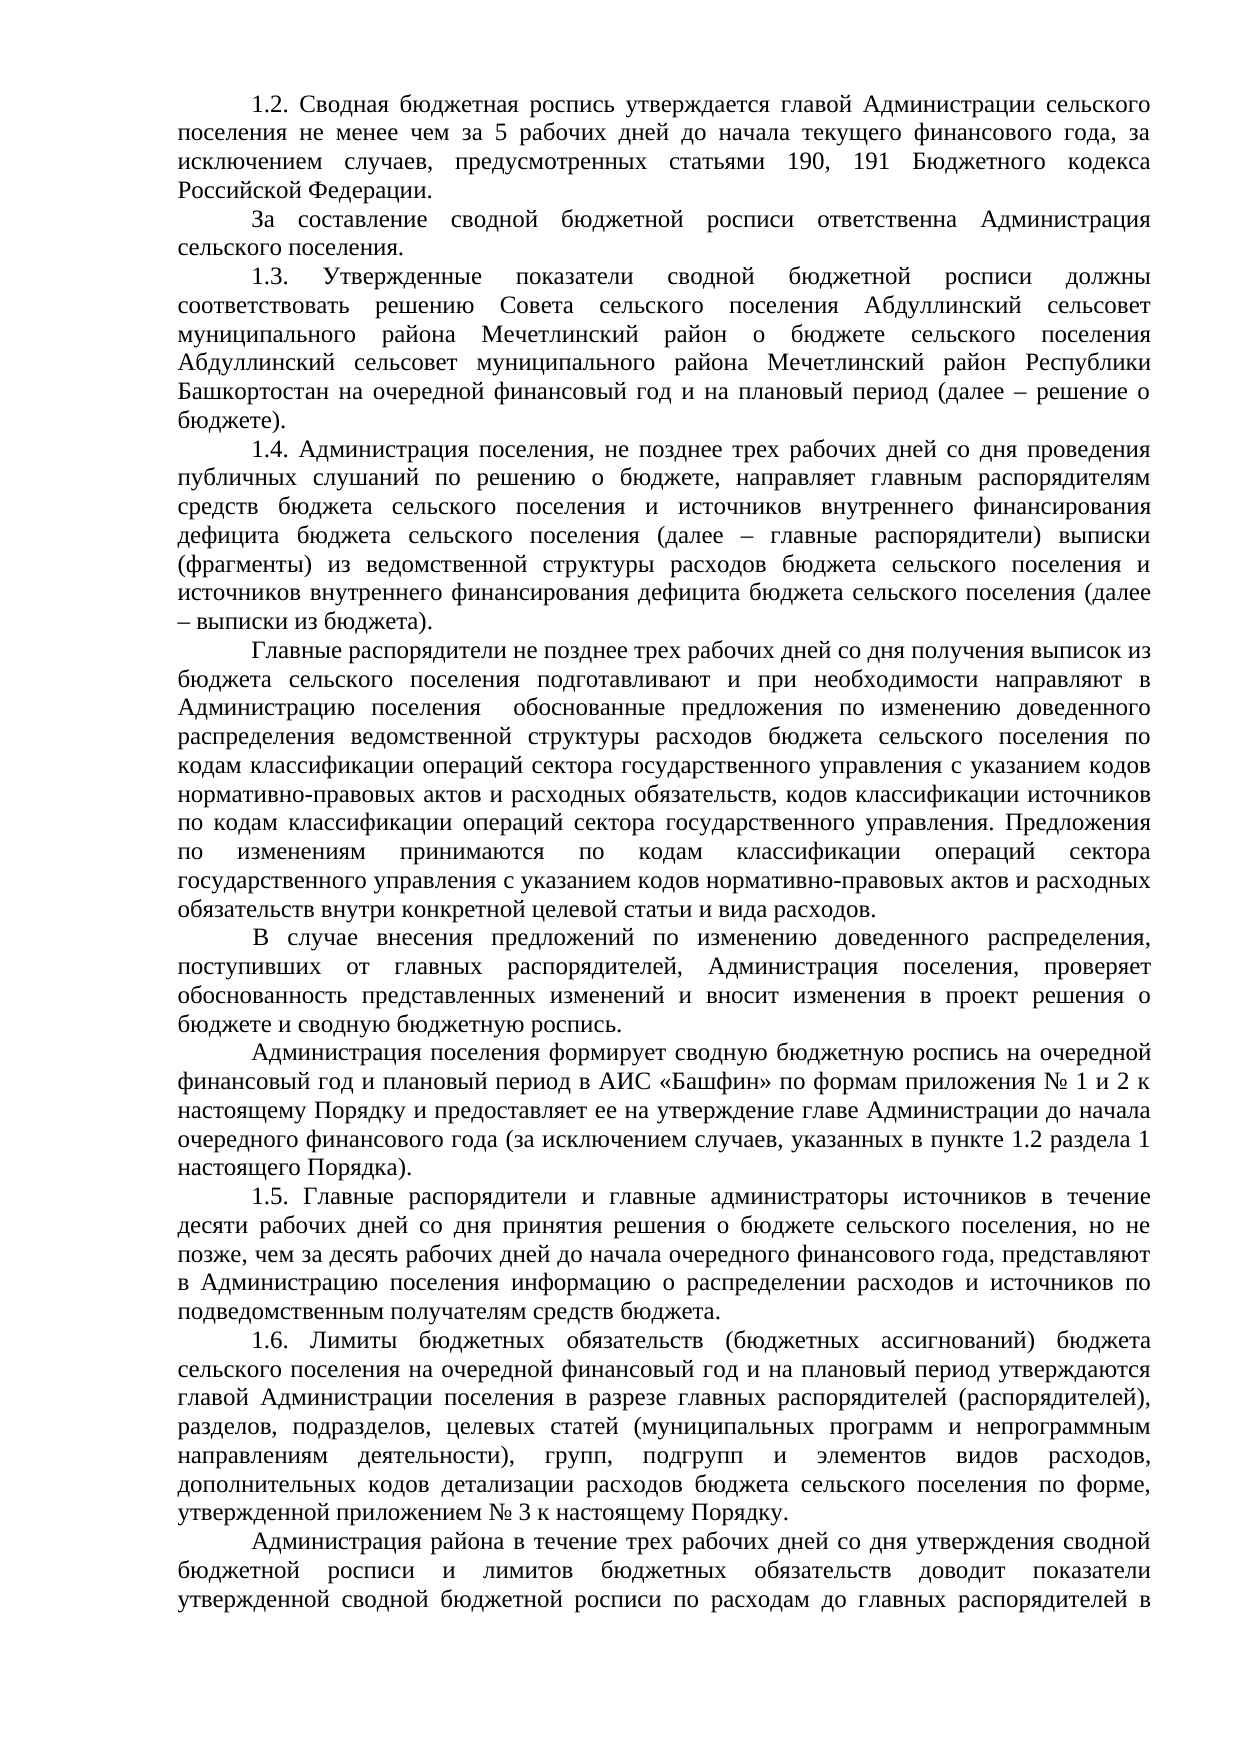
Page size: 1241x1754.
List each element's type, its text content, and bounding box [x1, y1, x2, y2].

text 1.6. Лимиты бюджетных обязательств (бюджетных ассигнований) бюджета сельского поселения на очередной финансовый год и на плановый период утверждаются главой Администрации поселения в разрезе главных распорядителей (распорядителей), разделов, подразделов, целевых статей (муниципальных программ и непрограммным направлениям деятельности), групп, подгрупп и элементов видов расходов, дополнительных кодов детализации расходов бюджета сельского поселения по форме, утвержденной приложением № 3 к настоящему Порядку. [177, 1325, 1152, 1526]
text Главные распорядители не позднее трех рабочих дней со дня получения выписок из бюджета сельского поселения подготавливают и при необходимости направляют в Администрацию поселения обоснованные предложения по изменению доведенного распределения ведомственной структуры расходов бюджета сельского поселения по кодам классификации операций сектора государственного управления с указанием кодов нормативно-правовых актов и расходных обязательств, кодов классификации источников по кодам классификации операций сектора государственного управления. Предложения по изменениям принимаются по кодам классификации операций сектора государственного управления с указанием кодов нормативно-правовых актов и расходных обязательств внутри конкретной целевой статьи и вида расходов. [177, 635, 1152, 922]
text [177, 1526, 1152, 1612]
text 1.5. Главные распорядители и главные администраторы источников в течение десяти рабочих дней со дня принятия решения о бюджете сельского поселения, но не позже, чем за десять рабочих дней до начала очередного финансового года, представляют в Администрацию поселения информацию о распределении расходов и источников по подведомственным получателям средств бюджета. [177, 1181, 1152, 1325]
text 1.2. Сводная бюджетная роспись утверждается главой Администрации сельского поселения не менее чем за 5 рабочих дней до начала текущего финансового года, за исключением случаев, предусмотренных статьями 190, 191 Бюджетного кодекса Российской Федерации. [177, 89, 1152, 204]
text В случае внесения предложений по изменению доведенного распределения, поступивших от главных распорядителей, Администрация поселения, проверяет обоснованность представленных изменений и вносит изменения в проект решения о бюджете и сводную бюджетную роспись. [177, 922, 1152, 1037]
text За составление сводной бюджетной росписи ответственна Администрация сельского поселения. [177, 204, 1152, 261]
text 1.3. Утвержденные показатели сводной бюджетной росписи должны соответствовать решению Совета сельского поселения Абдуллинский сельсовет муниципального района Мечетлинский район о бюджете сельского поселения Абдуллинский сельсовет муниципального района Мечетлинский район Республики Башкортостан на очередной финансовый год и на плановый период (далее – решение о бюджете). [177, 261, 1152, 434]
text Администрация поселения формирует сводную бюджетную роспись на очередной финансовый год и плановый период в АИС «Башфин» по формам приложения № 1 и 2 к настоящему Порядку и предоставляет ее на утверждение главе Администрации до начала очередного финансового года (за исключением случаев, указанных в пункте 1.2 раздела 1 настоящего Порядка). [177, 1037, 1152, 1181]
text 1.4. Администрация поселения, не позднее трех рабочих дней со дня проведения публичных слушаний по решению о бюджете, направляет главным распорядителям средств бюджета сельского поселения и источников внутреннего финансирования дефицита бюджета сельского поселения (далее – главные распорядители) выписки (фрагменты) из ведомственной структуры расходов бюджета сельского поселения и источников внутреннего финансирования дефицита бюджета сельского поселения (далее – выписки из бюджета). [177, 434, 1152, 635]
